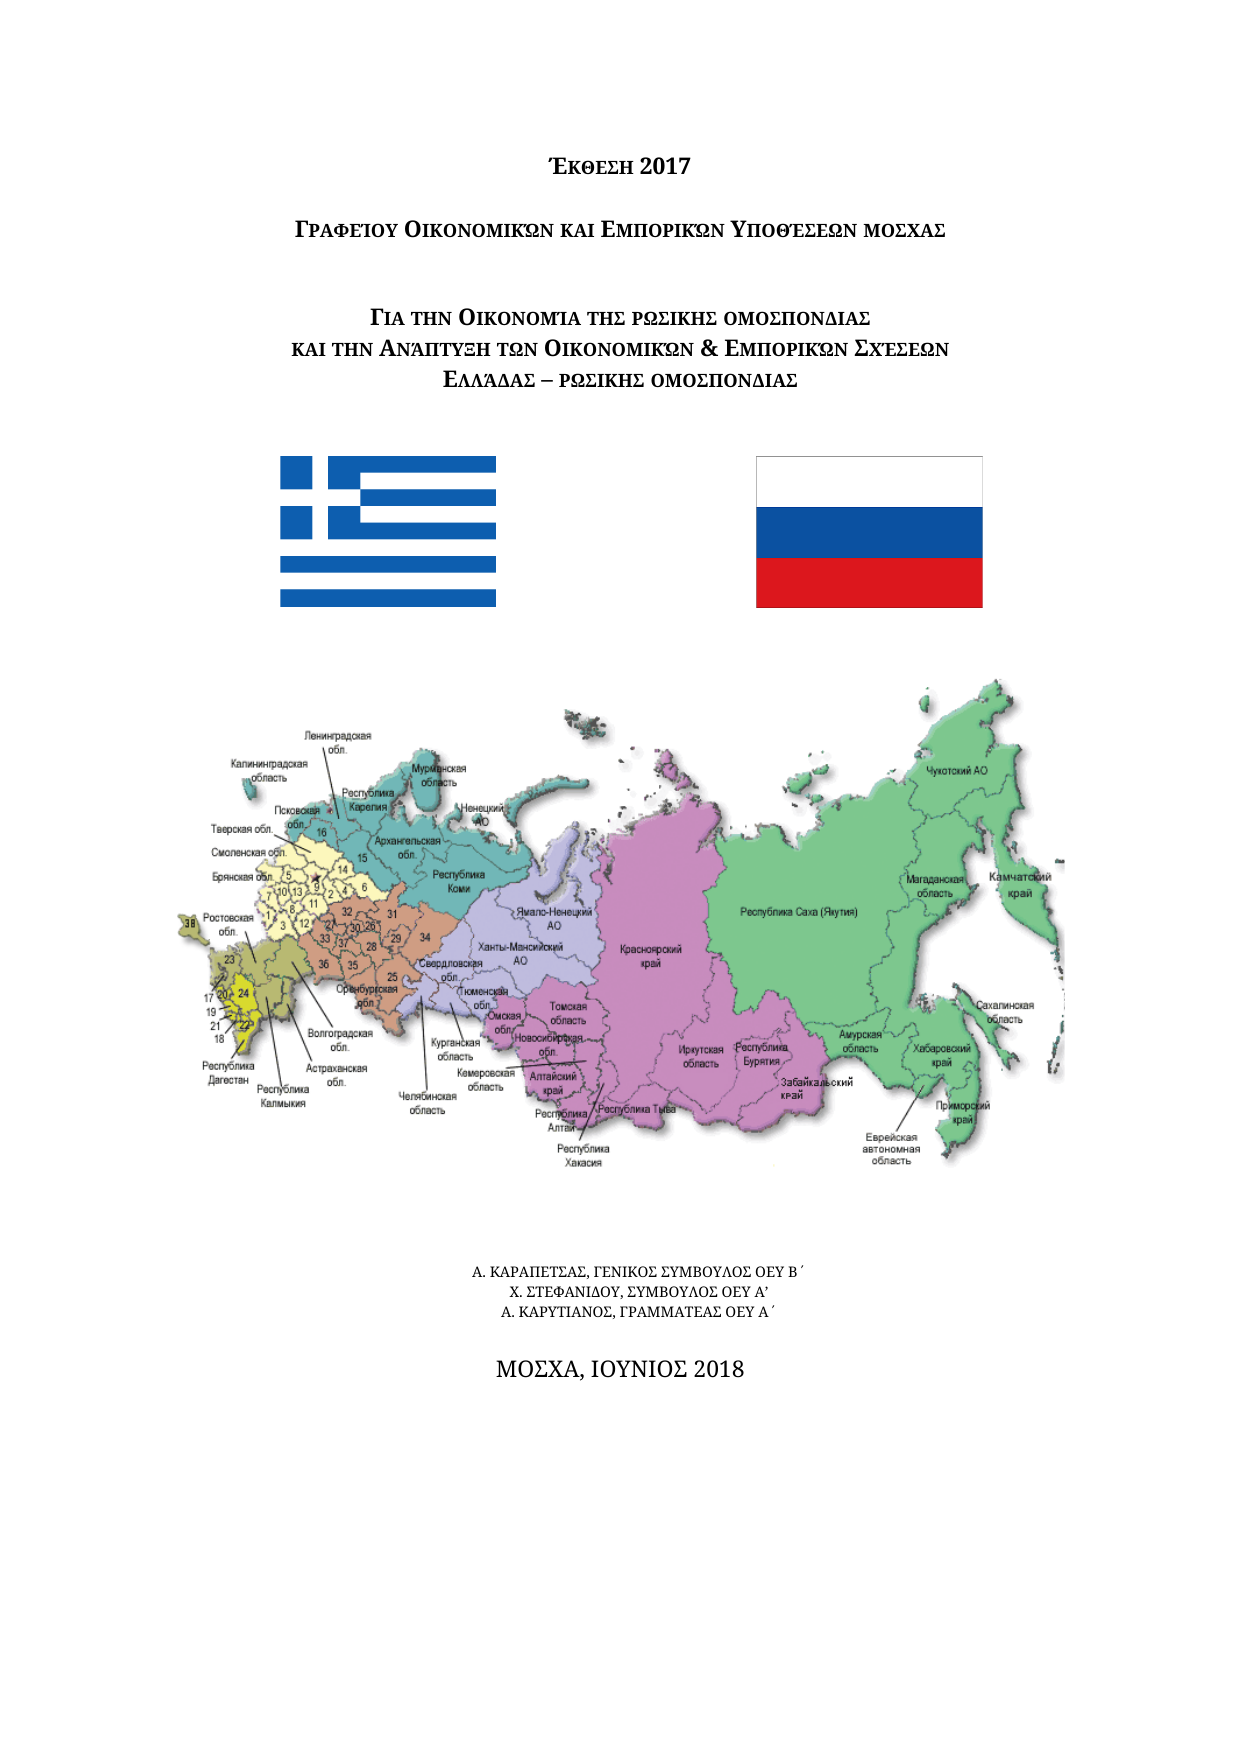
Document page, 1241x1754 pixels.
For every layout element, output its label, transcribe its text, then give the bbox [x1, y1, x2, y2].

text Α. ΚΑΡΑΠΕΤΣΑΣ, ΓΕΝΙΚΟΣ ΣΥΜΒΟΥΛΟΣ ΟΕΥ Β΄ [187, 1262, 1090, 1282]
text Α. ΚΑΡΥΤΙΑΝΟΣ, ΓΡΑΜΜΑΤΕΑΣ ΟΕΥ Α΄ [187, 1302, 1090, 1322]
text Έκθεση 2017 [150, 150, 1090, 181]
table_header [638, 457, 1101, 639]
text Γραφείου Οικονομικών και Εμπορικών Υποθέσεων mοσχασ [150, 212, 1090, 244]
text Χ. ΣΤΕΦΑΝΙΔΟΥ, ΣΥΜΒΟΥΛΟΣ ΟΕΥ Α’ [187, 1282, 1090, 1302]
picture [756, 456, 983, 608]
text ΜΟΣΧΑ, ΙΟΥΝΙΟΣ 2018 [150, 1353, 1090, 1384]
table_header [139, 457, 637, 639]
table_cell [139, 639, 1101, 1231]
text Ελλάδας – ρωσικησ ομοσπονδιασ [150, 363, 1090, 394]
picture [175, 670, 1065, 1169]
picture [280, 456, 496, 607]
text και την Ανάπτυξη των Οικονομικών & Εμπορικών Σχέσεων [150, 332, 1090, 363]
text Για την Οικονομία της ρωσικησ ομοσπονδιασ [150, 301, 1090, 332]
